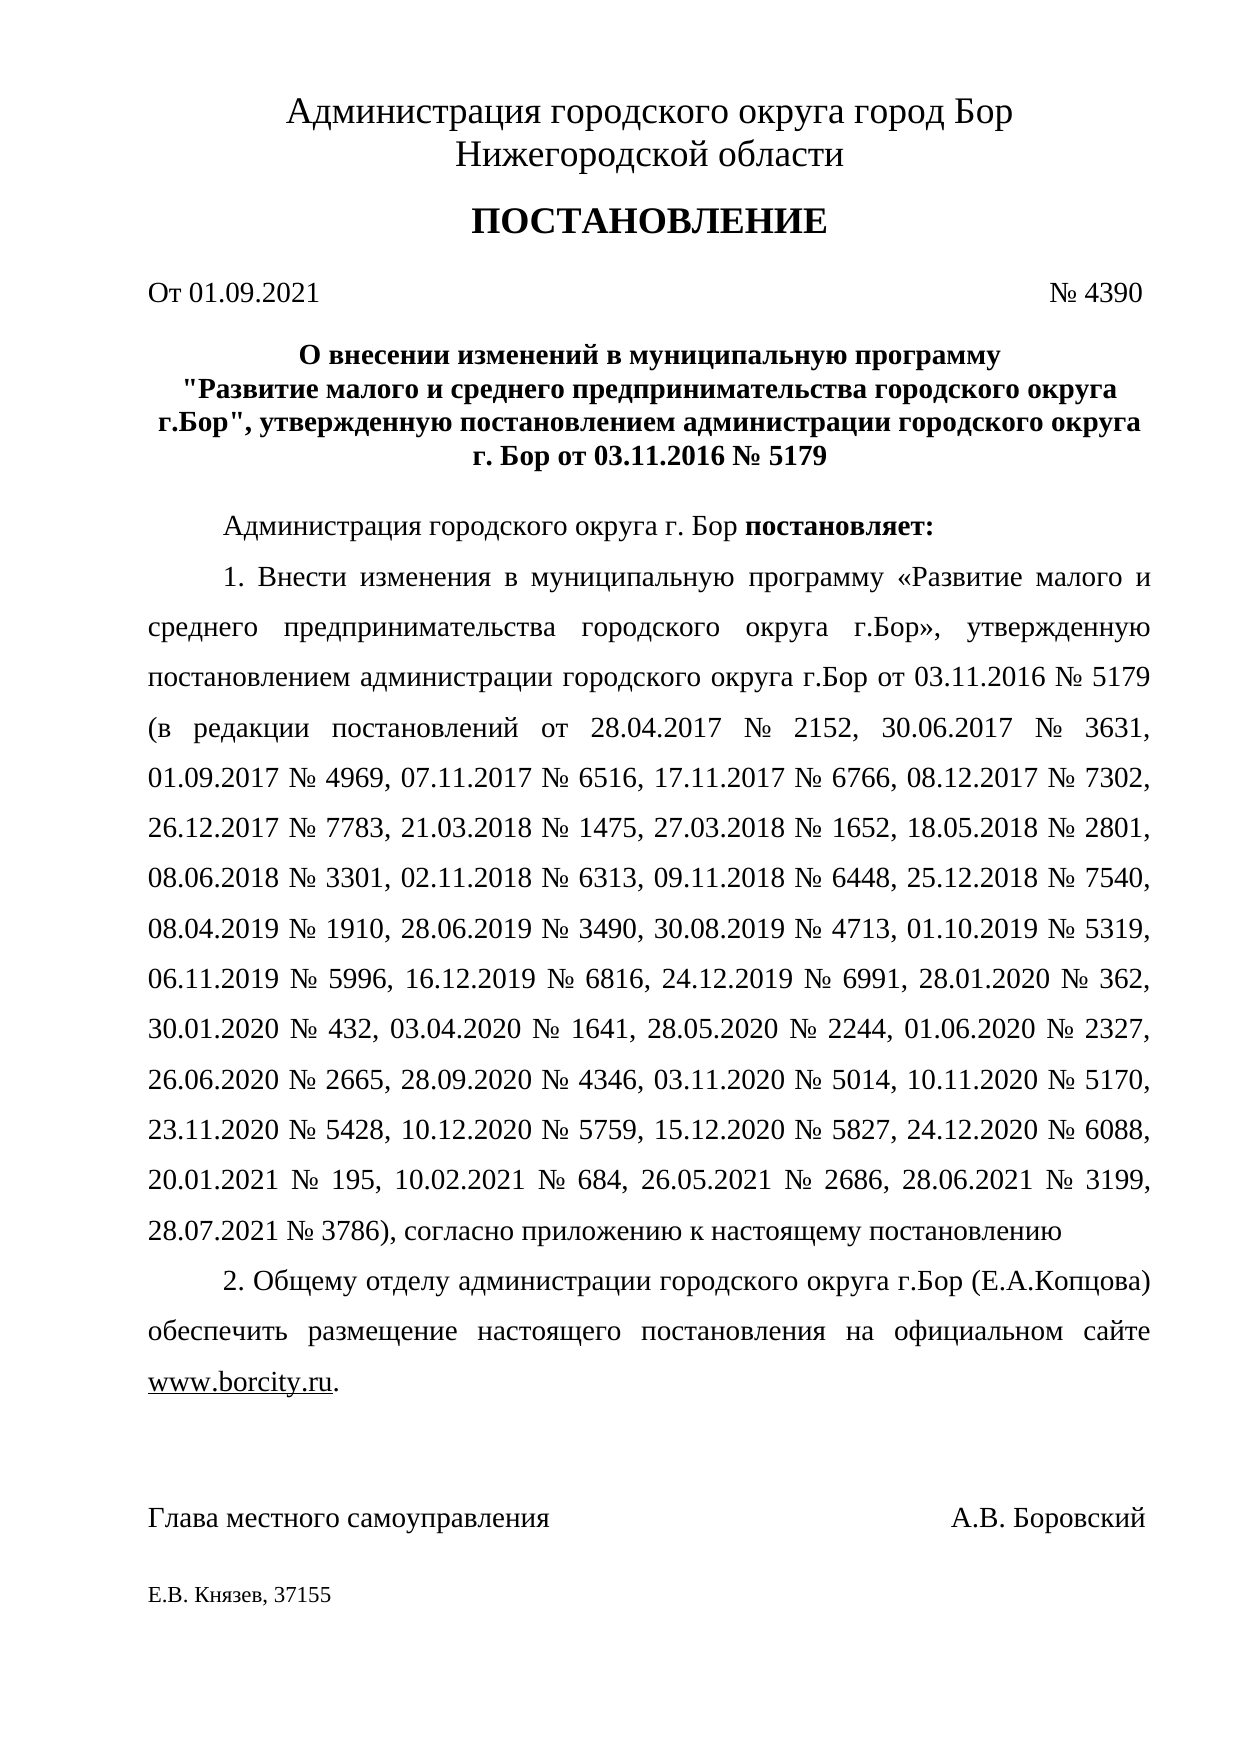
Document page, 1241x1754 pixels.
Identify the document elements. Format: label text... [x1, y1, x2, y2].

text 2. Общему отделу администрации городского округа г.Бор (Е.А.Копцова) обеспечить размещение настоящего постановления на официальном сайте www.borcity.ru. [148, 1263, 1152, 1397]
text О внесении изменений в муниципальную программу [148, 337, 1152, 371]
text Е.В. Князев, 37155 [148, 1581, 1152, 1607]
text Администрация городского округа г. Бор постановляет: [148, 508, 1152, 542]
text 1. Внести изменения в муниципальную программу «Развитие малого и среднего предпринимательства городского округа г.Бор», утвержденную постановлением администрации городского округа г.Бор от 03.11.2016 № 5179 (в редакции постановлений от 28.04.2017 № 2152, 30.06.2017 № 3631, 01.09.2017 № 4969, 07.11.2017 № 6516, 17.11.2017 № 6766, 08.12.2017 № 7302, 26.12.2017 № 7783, 21.03.2018 № 1475, 27.03.2018 № 1652, 18.05.2018 № 2801, 08.06.2018 № 3301, 02.11.2018 № 6313, 09.11.2018 № 6448, 25.12.2018 № 7540, 08.04.2019 № 1910, 28.06.2019 № 3490, 30.08.2019 № 4713, 01.10.2019 № 5319, 06.11.2019 № 5996, 16.12.2019 № 6816, 24.12.2019 № 6991, 28.01.2020 № 362, 30.01.2020 № 432, 03.04.2020 № 1641, 28.05.2020 № 2244, 01.06.2020 № 2327, 26.06.2020 № 2665, 28.09.2020 № 4346, 03.11.2020 № 5014, 10.11.2020 № 5170, 23.11.2020 № 5428, 10.12.2020 № 5759, 15.12.2020 № 5827, 24.12.2020 № 6088, 20.01.2021 № 195, 10.02.2021 № 684, 26.05.2021 № 2686, 28.06.2021 № 3199, 28.07.2021 № 3786), согласно приложению к настоящему постановлению [148, 559, 1152, 1246]
text Нижегородской области [148, 132, 1152, 175]
text Глава местного самоуправления А.В. Боровский [148, 1500, 1152, 1534]
text Администрация городского округа город Бор [148, 89, 1152, 132]
text "Развитие малого и среднего предпринимательства городского округа г.Бор", утвержденную постановлением администрации городского округа г. Бор от 03.11.2016 № 5179 [148, 371, 1152, 472]
text От 01.09.2021 № 4390 [148, 275, 1152, 309]
subtitle ПОСТАНОВЛЕНИЕ [148, 199, 1152, 242]
